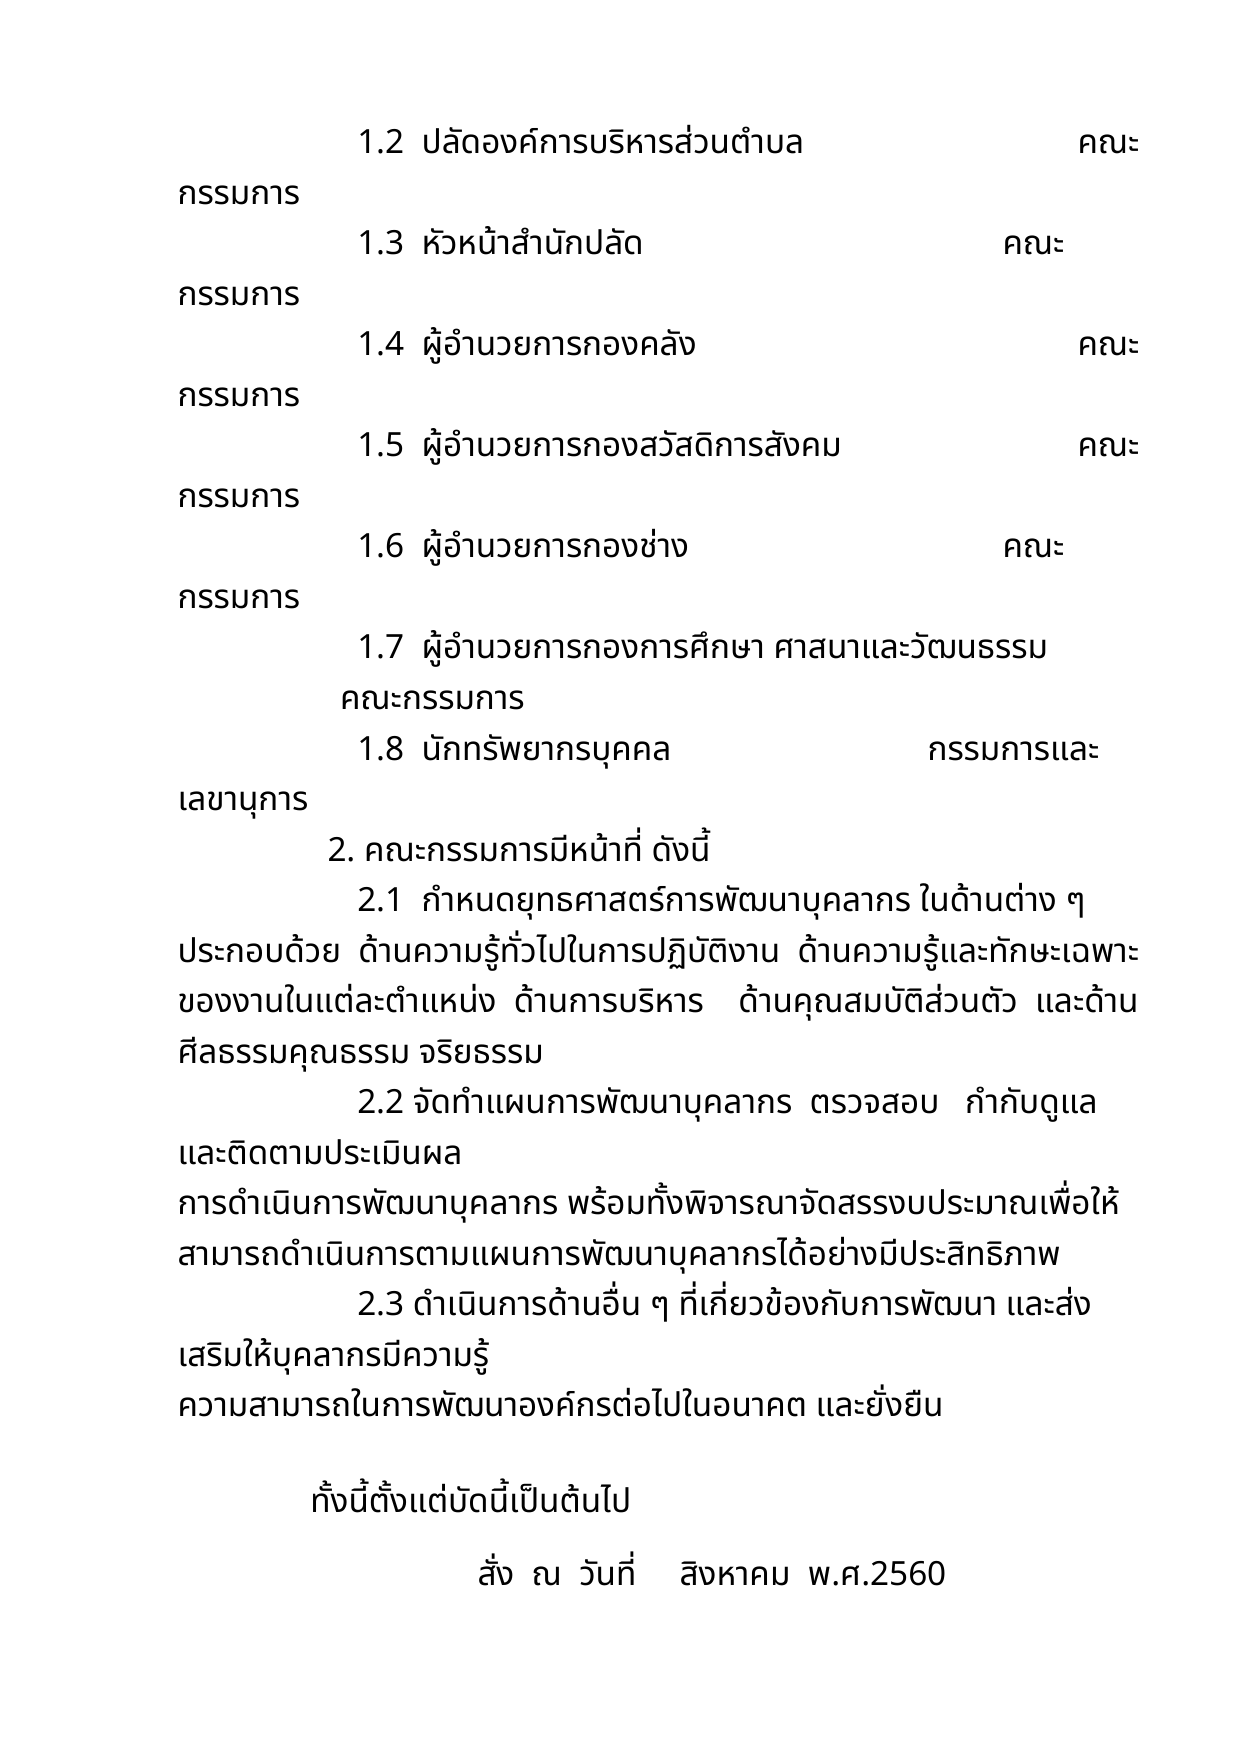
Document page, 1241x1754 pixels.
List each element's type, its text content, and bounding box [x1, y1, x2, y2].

text 1.2 ปลัดองค์การบริหารส่วนตำบล คณะกรรมการ [177, 118, 1140, 219]
text 2.2 จัดทำแผนการพัฒนาบุคลากร ตรวจสอบ กำกับดูแลและติดตามประเมินผล การดำเนินการพัฒนาบุคลากร พร้อมทั้งพิจารณาจัดสรรงบประมาณเพื่อให้สามารถดำเนินการตามแผนการพัฒนาบุคลากรได้อย่างมีประสิทธิภาพ [177, 1078, 1140, 1280]
text 1.7 ผู้อำนวยการกองการศึกษา ศาสนาและวัฒนธรรม คณะกรรมการ [177, 623, 1140, 724]
text 2.1 กำหนดยุทธศาสตร์การพัฒนาบุคลากร ในด้านต่าง ๆ ประกอบด้วย ด้านความรู้ทั่วไปในการปฏิบัติงาน ด้านความรู้และทักษะเฉพาะของงานในแต่ละตำแหน่ง ด้านการบริหาร ด้านคุณสมบัติส่วนตัว และด้านศีลธรรมคุณธรรม จริยธรรม [177, 876, 1140, 1078]
text 2.3 ดำเนินการด้านอื่น ๆ ที่เกี่ยวข้องกับการพัฒนา และส่งเสริมให้บุคลากรมีความรู้ ความสามารถในการพัฒนาองค์กรต่อไปในอนาคต และยั่งยืน [177, 1280, 1140, 1431]
text 1.8 นักทรัพยากรบุคคล กรรมการและเลขานุการ [177, 724, 1140, 826]
text สั่ง ณ วันที่ สิงหาคม พ.ศ.2560 [177, 1550, 1140, 1601]
text 2. คณะกรรมการมีหน้าที่ ดังนี้ [177, 826, 1140, 876]
text 1.3 หัวหน้าสำนักปลัด คณะกรรมการ [177, 219, 1140, 320]
text 1.4 ผู้อำนวยการกองคลัง คณะกรรมการ [177, 320, 1140, 421]
text 1.5 ผู้อำนวยการกองสวัสดิการสังคม คณะกรรมการ [177, 421, 1140, 522]
text ทั้งนี้ตั้งแต่บัดนี้เป็นต้นไป [177, 1477, 1140, 1527]
text 1.6 ผู้อำนวยการกองช่าง คณะกรรมการ [177, 522, 1140, 623]
